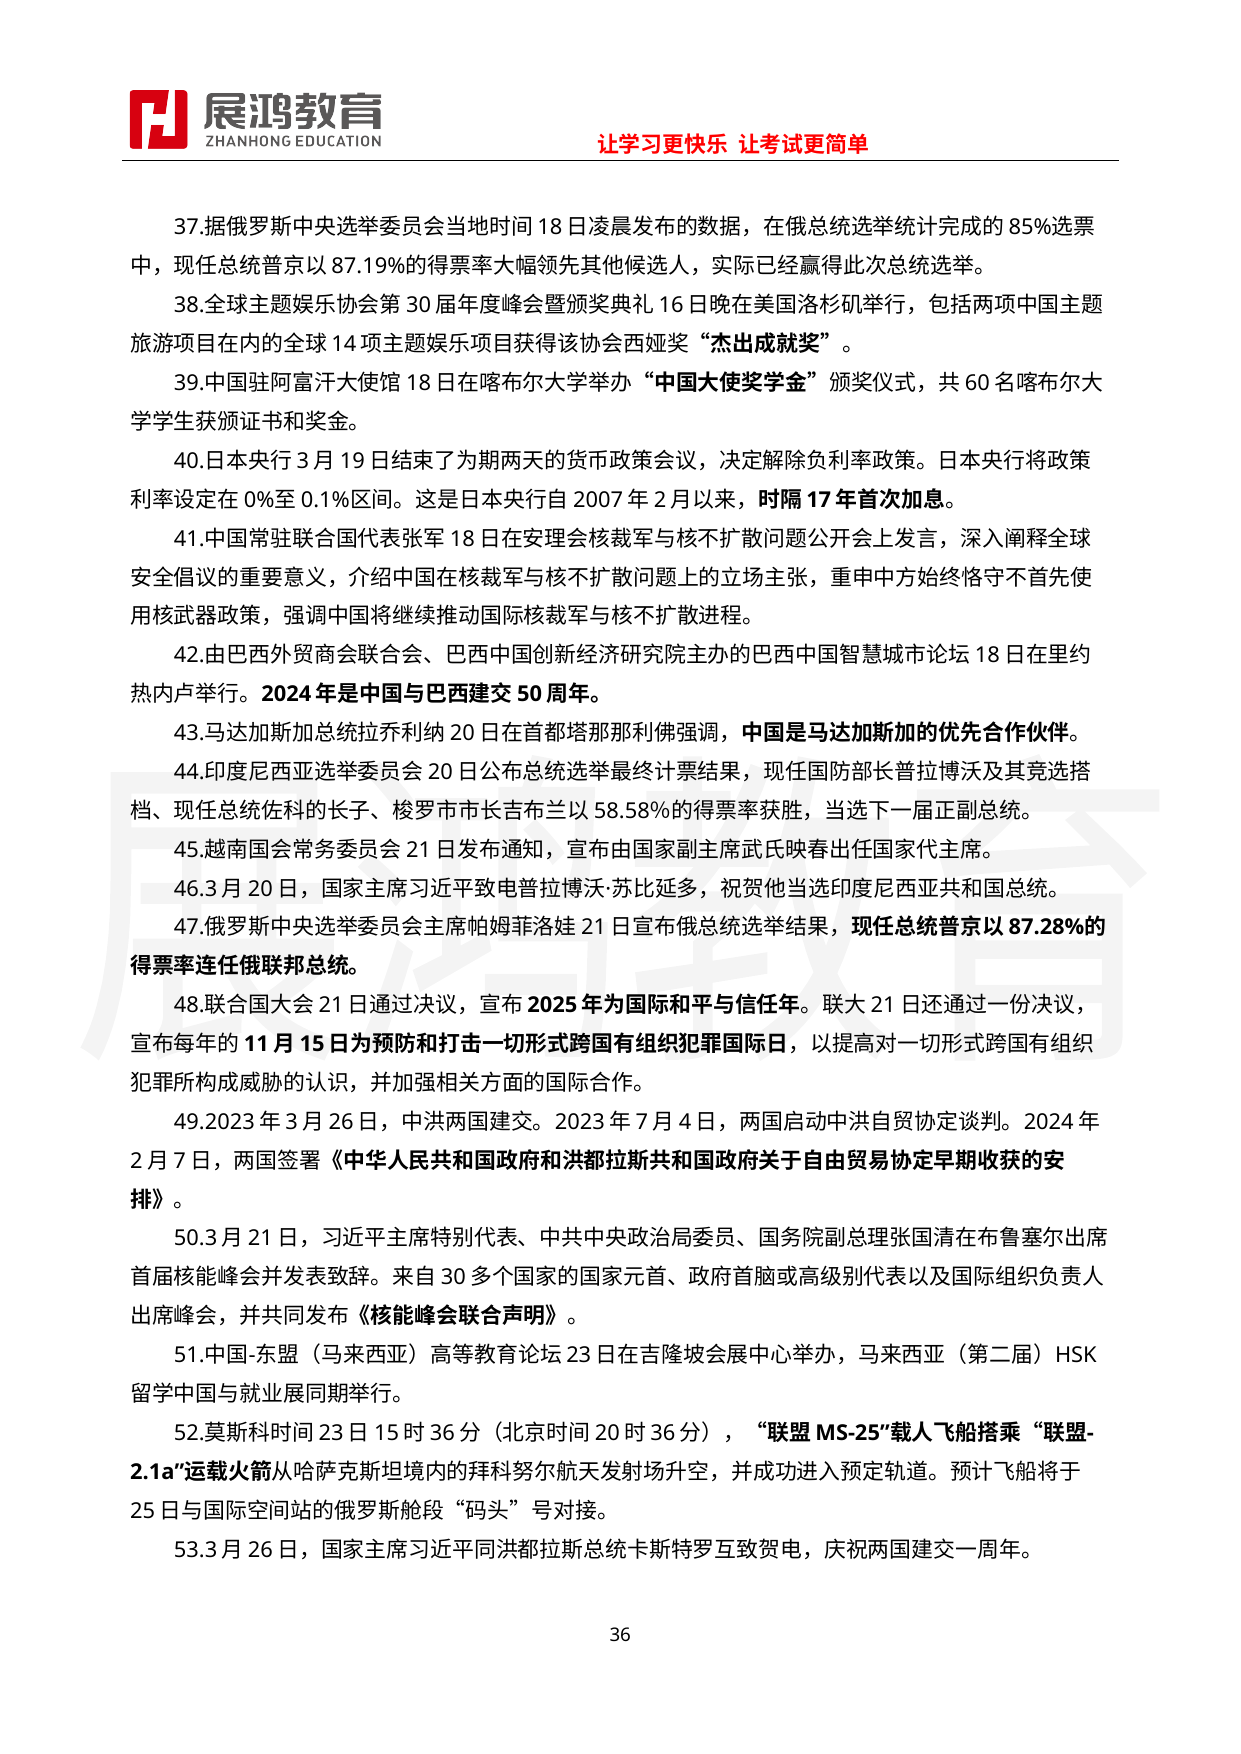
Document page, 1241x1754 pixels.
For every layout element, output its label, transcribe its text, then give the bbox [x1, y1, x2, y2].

text 46.3月20日，国家主席习近平致电普拉博沃·苏比延多，祝贺他当选印度尼西亚共和国总统。 [130, 870, 1110, 903]
text 41.中国常驻联合国代表张军18日在安理会核裁军与核不扩散问题公开会上发言，深入阐释全球安全倡议的重要意义，介绍中国在核裁军与核不扩散问题上的立场主张，重申中方始终恪守不首先使用核武器政策，强调中国将继续推动国际核裁军与核不扩散进程。 [130, 520, 1110, 631]
text 44.印度尼西亚选举委员会20日公布总统选举最终计票结果，现任国防部长普拉博沃及其竞选搭档、现任总统佐科的长子、梭罗市市长吉布兰以58.58％的得票率获胜，当选下一届正副总统。 [130, 753, 1110, 825]
text 48.联合国大会21日通过决议，宣布2025年为国际和平与信任年。联大21日还通过一份决议，宣布每年的11月15日为预防和打击一切形式跨国有组织犯罪国际日，以提高对一切形式跨国有组织犯罪所构成威胁的认识，并加强相关方面的国际合作。 [130, 987, 1110, 1097]
picture [129, 90, 382, 149]
text 49.2023年3月26日，中洪两国建交。2023年7月4日，两国启动中洪自贸协定谈判。2024年2月7日，两国签署《中华人民共和国政府和洪都拉斯共和国政府关于自由贸易协定早期收获的安排》。 [130, 1103, 1110, 1214]
text 42.由巴西外贸商会联合会、巴西中国创新经济研究院主办的巴西中国智慧城市论坛18日在里约热内卢举行。2024年是中国与巴西建交50周年。 [130, 637, 1110, 708]
text 51.中国-东盟（马来西亚）高等教育论坛23日在吉隆坡会展中心举办，马来西亚（第二届）HSK留学中国与就业展同期举行。 [130, 1337, 1110, 1408]
text 53.3月26日，国家主席习近平同洪都拉斯总统卡斯特罗互致贺电，庆祝两国建交一周年。 [130, 1531, 1110, 1564]
text 43.马达加斯加总统拉乔利纳20日在首都塔那那利佛强调，中国是马达加斯加的优先合作伙伴。 [130, 715, 1110, 747]
text 37.据俄罗斯中央选举委员会当地时间18日凌晨发布的数据，在俄总统选举统计完成的85%选票中，现任总统普京以87.19%的得票率大幅领先其他候选人，实际已经赢得此次总统选举。 [130, 209, 1110, 281]
text 50.3月21日，习近平主席特别代表、中共中央政治局委员、国务院副总理张国清在布鲁塞尔出席首届核能峰会并发表致辞。来自30多个国家的国家元首、政府首脑或高级别代表以及国际组织负责人出席峰会，并共同发布《核能峰会联合声明》。 [130, 1220, 1110, 1331]
text 45.越南国会常务委员会21日发布通知，宣布由国家副主席武氏映春出任国家代主席。 [130, 831, 1110, 864]
text 38.全球主题娱乐协会第30届年度峰会暨颁奖典礼16日晚在美国洛杉矶举行，包括两项中国主题旅游项目在内的全球14项主题娱乐项目获得该协会西娅奖“杰出成就奖”。 [130, 287, 1110, 358]
text 40.日本央行3月19日结束了为期两天的货币政策会议，决定解除负利率政策。日本央行将政策利率设定在0%至0.1%区间。这是日本央行自2007年2月以来，时隔17年首次加息。 [130, 442, 1110, 514]
text 39.中国驻阿富汗大使馆18日在喀布尔大学举办“中国大使奖学金”颁奖仪式，共60名喀布尔大学学生获颁证书和奖金。 [130, 365, 1110, 436]
text 52.莫斯科时间23日15时36分（北京时间20时36分），“联盟MS-25”载人飞船搭乘“联盟-2.1a”运载火箭从哈萨克斯坦境内的拜科努尔航天发射场升空，并成功进入预定轨道。预计飞船将于25日与国际空间站的俄罗斯舱段“码头”号对接。 [130, 1414, 1110, 1525]
text 47.俄罗斯中央选举委员会主席帕姆菲洛娃21日宣布俄总统选举结果，现任总统普京以87.28%的得票率连任俄联邦总统。 [130, 909, 1110, 981]
